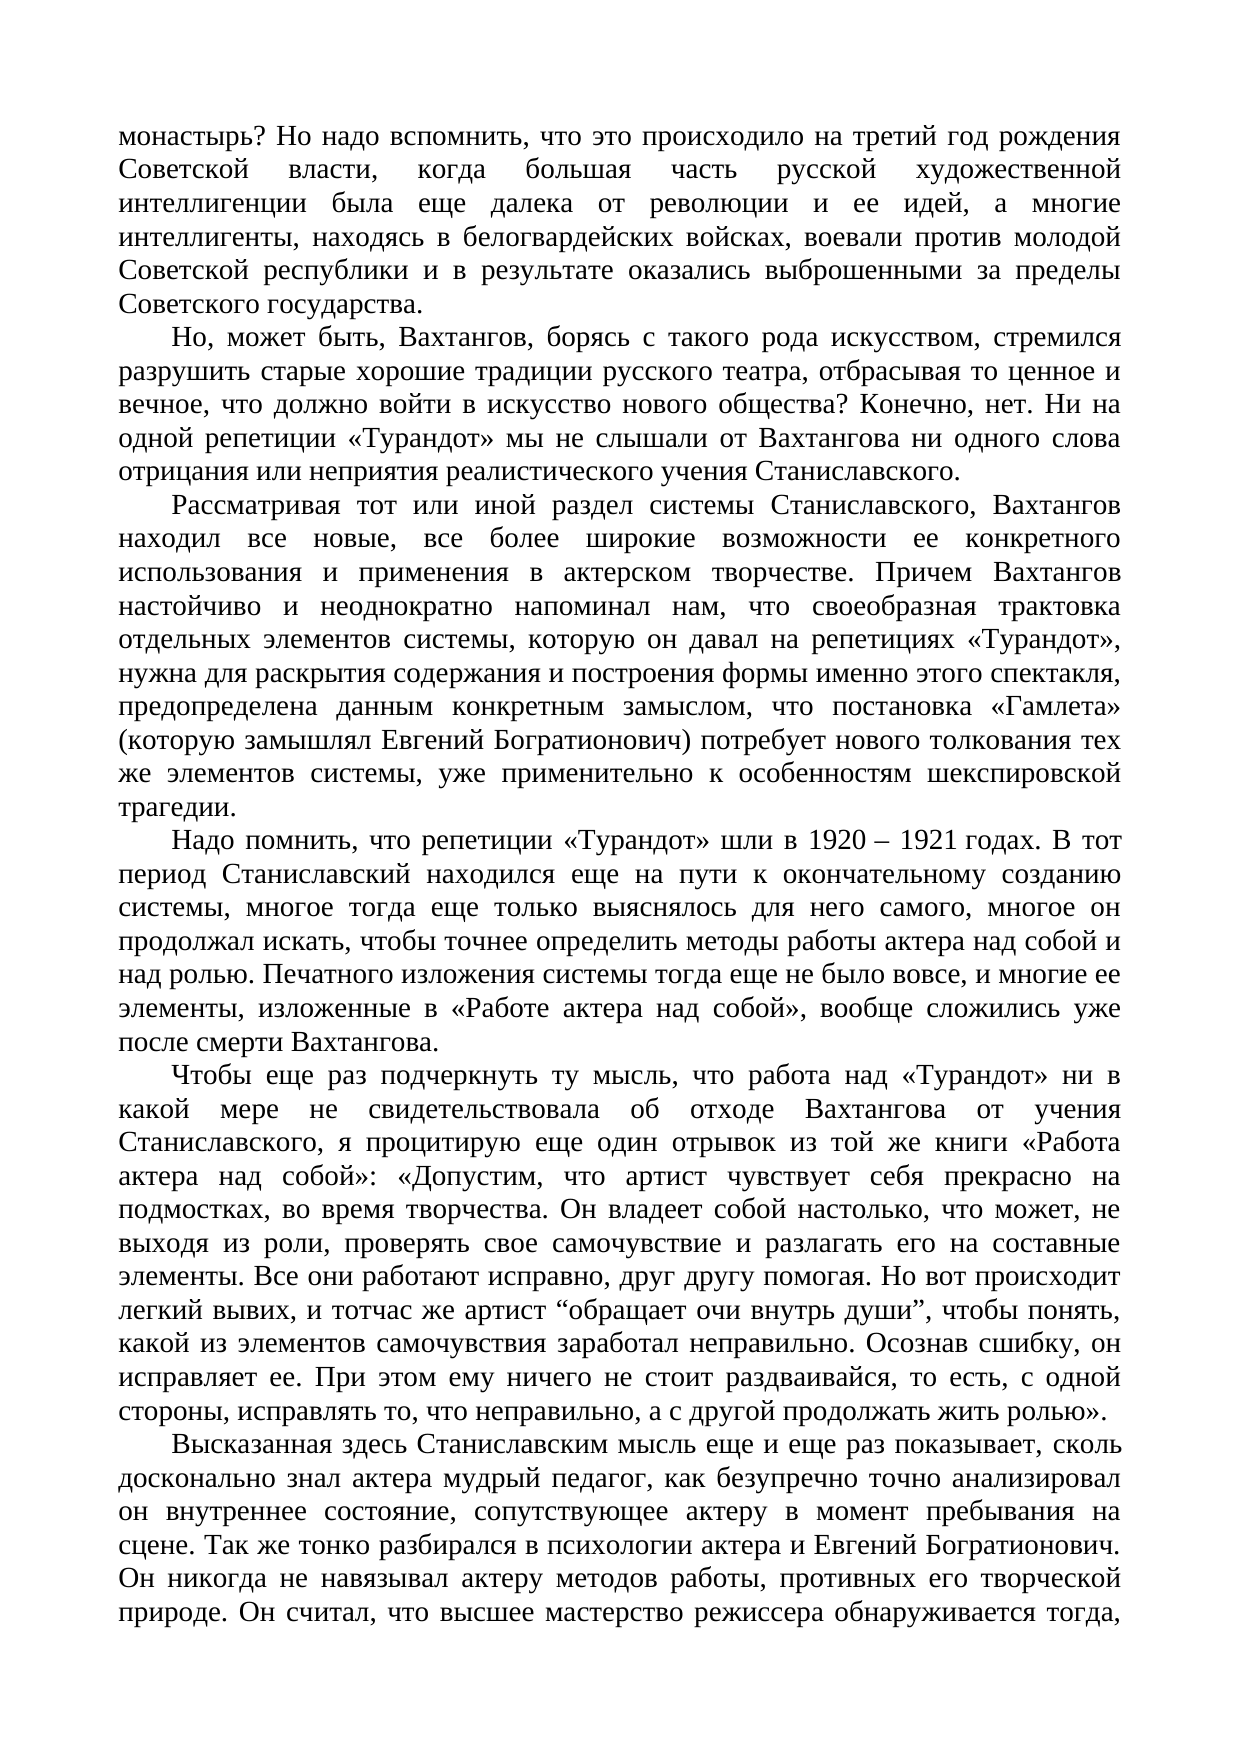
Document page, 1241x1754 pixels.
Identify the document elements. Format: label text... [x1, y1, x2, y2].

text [118, 118, 1122, 319]
text Чтобы еще раз подчеркнуть ту мысль, что работа над «Турандот» ни в какой мере не свидетельствовала об отходе Вахтангова от учения Станиславского, я процитирую еще один отрывок из той же книги «Работа актера над собой»: «Допустим, что артист чувствует себя прекрасно на подмостках, во время творчества. Он владеет собой настолько, что может, не выходя из роли, проверять свое самочувствие и разлагать его на составные элементы. Все они работают исправно, друг другу помогая. Но вот происходит легкий вывих, и тотчас же артист “обращает очи внутрь души”, чтобы понять, какой из элементов самочувствия заработал неправильно. Осознав сшибку, он исправляет ее. При этом ему ничего не стоит раздваивайся, то есть, с одной стороны, исправлять то, что неправильно, а с другой продолжать жить ролью». [118, 1057, 1122, 1426]
text Но, может быть, Вахтангов, борясь с такого рода искусством, стремился разрушить старые хорошие традиции русского театра, отбрасывая то ценное и вечное, что должно войти в искусство нового общества? Конечно, нет. Ни на одной репетиции «Турандот» мы не слышали от Вахтангова ни одного слова отрицания или неприятия реалистического учения Станиславского. [118, 319, 1122, 487]
text Рассматривая тот или иной раздел системы Станиславского, Вахтангов находил все новые, все более широкие возможности ее конкретного использования и применения в актерском творчестве. Причем Вахтангов настойчиво и неоднократно напоминал нам, что своеобразная трактовка отдельных элементов системы, которую он давал на репетициях «Турандот», нужна для раскрытия содержания и построения формы именно этого спектакля, предопределена данным конкретным замыслом, что постановка «Гамлета» (которую замышлял Евгений Богратионович) потребует нового толкования тех же элементов системы, уже применительно к особенностям шекспировской трагедии. [118, 487, 1122, 822]
text Надо помнить, что репетиции «Турандот» шли в 1920 – 1921 годах. В тот период Станиславский находился еще на пути к окончательному созданию системы, многое тогда еще только выяснялось для него самого, многое он продолжал искать, чтобы точнее определить методы работы актера над собой и над ролью. Печатного изложения системы тогда еще не было вовсе, и многие ее элементы, изложенные в «Работе актера над собой», вообще сложились уже после смерти Вахтангова. [118, 822, 1122, 1057]
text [118, 1426, 1122, 1627]
